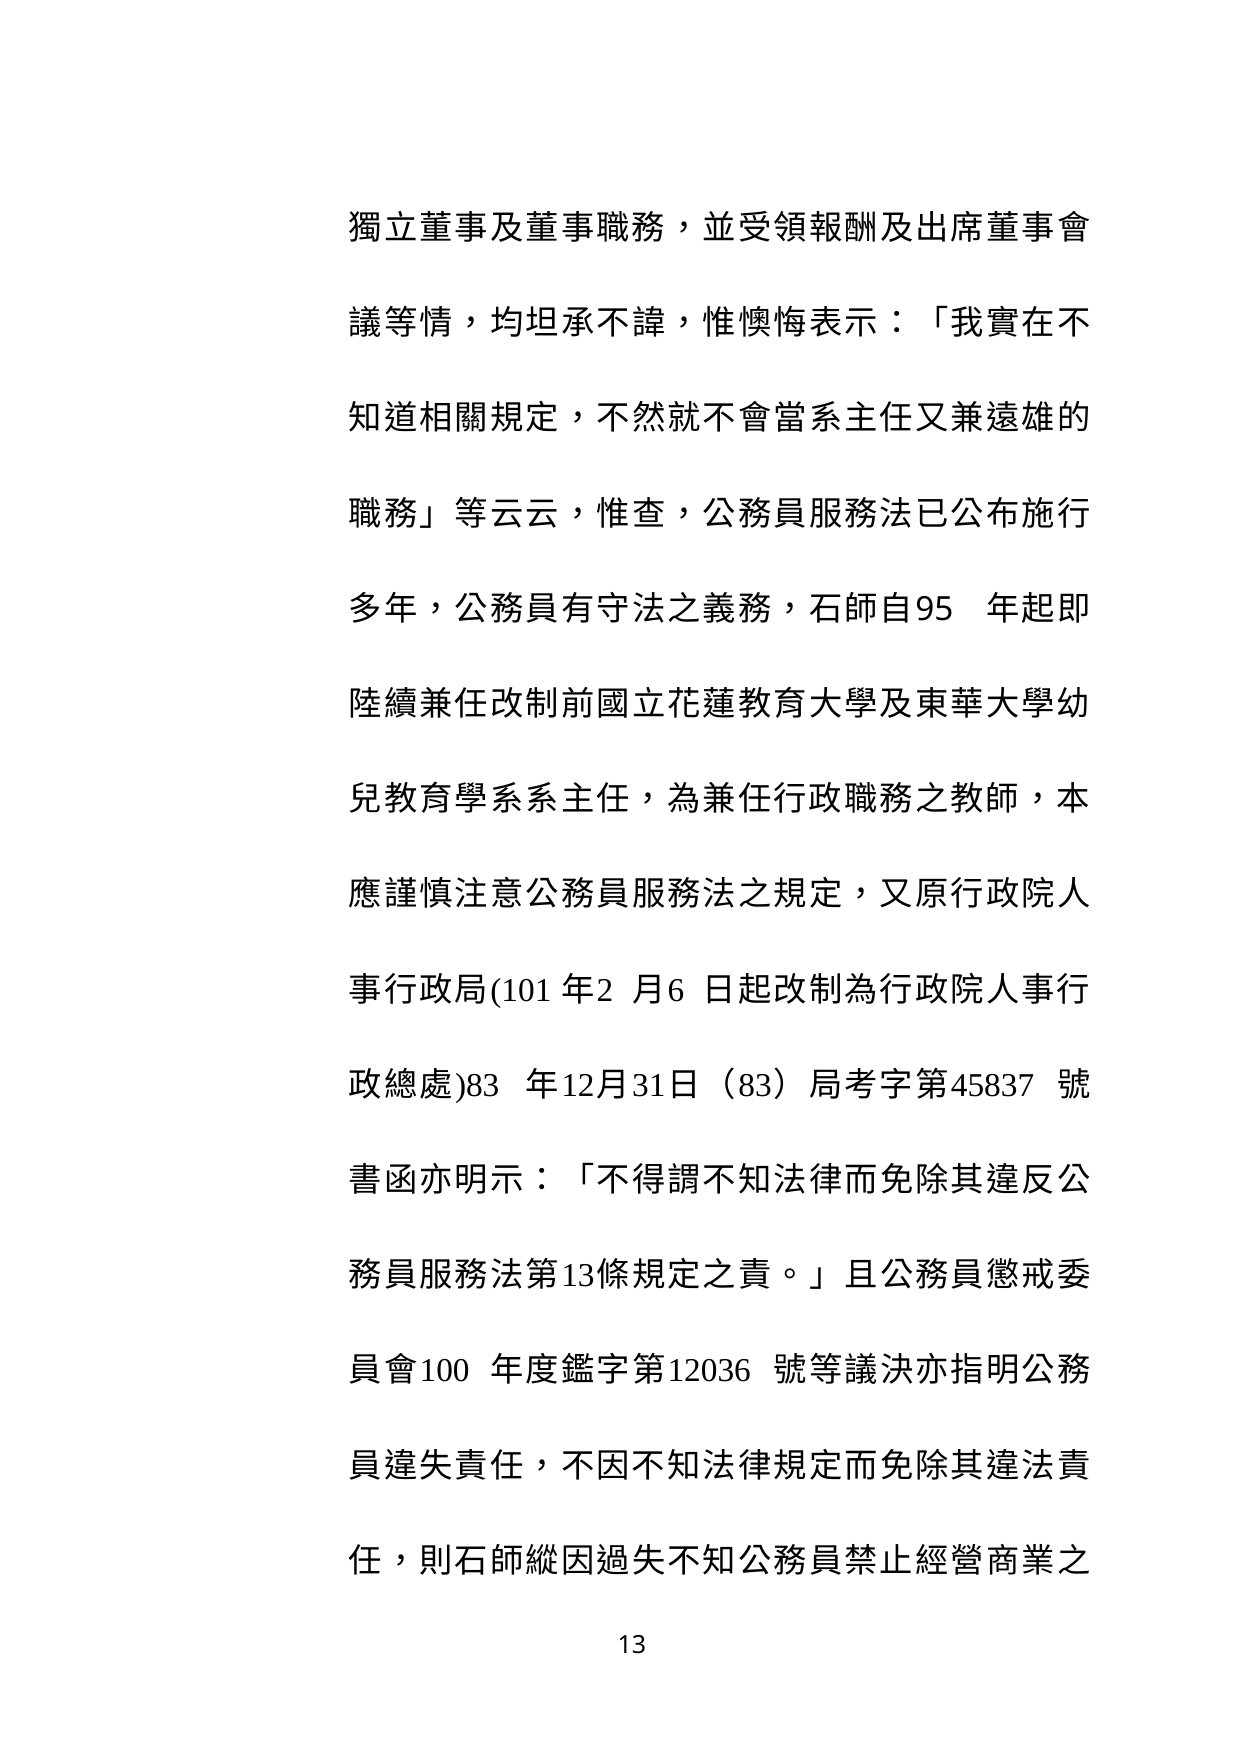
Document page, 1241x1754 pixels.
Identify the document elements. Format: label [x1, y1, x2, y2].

subtitle [278, 177, 1092, 1605]
